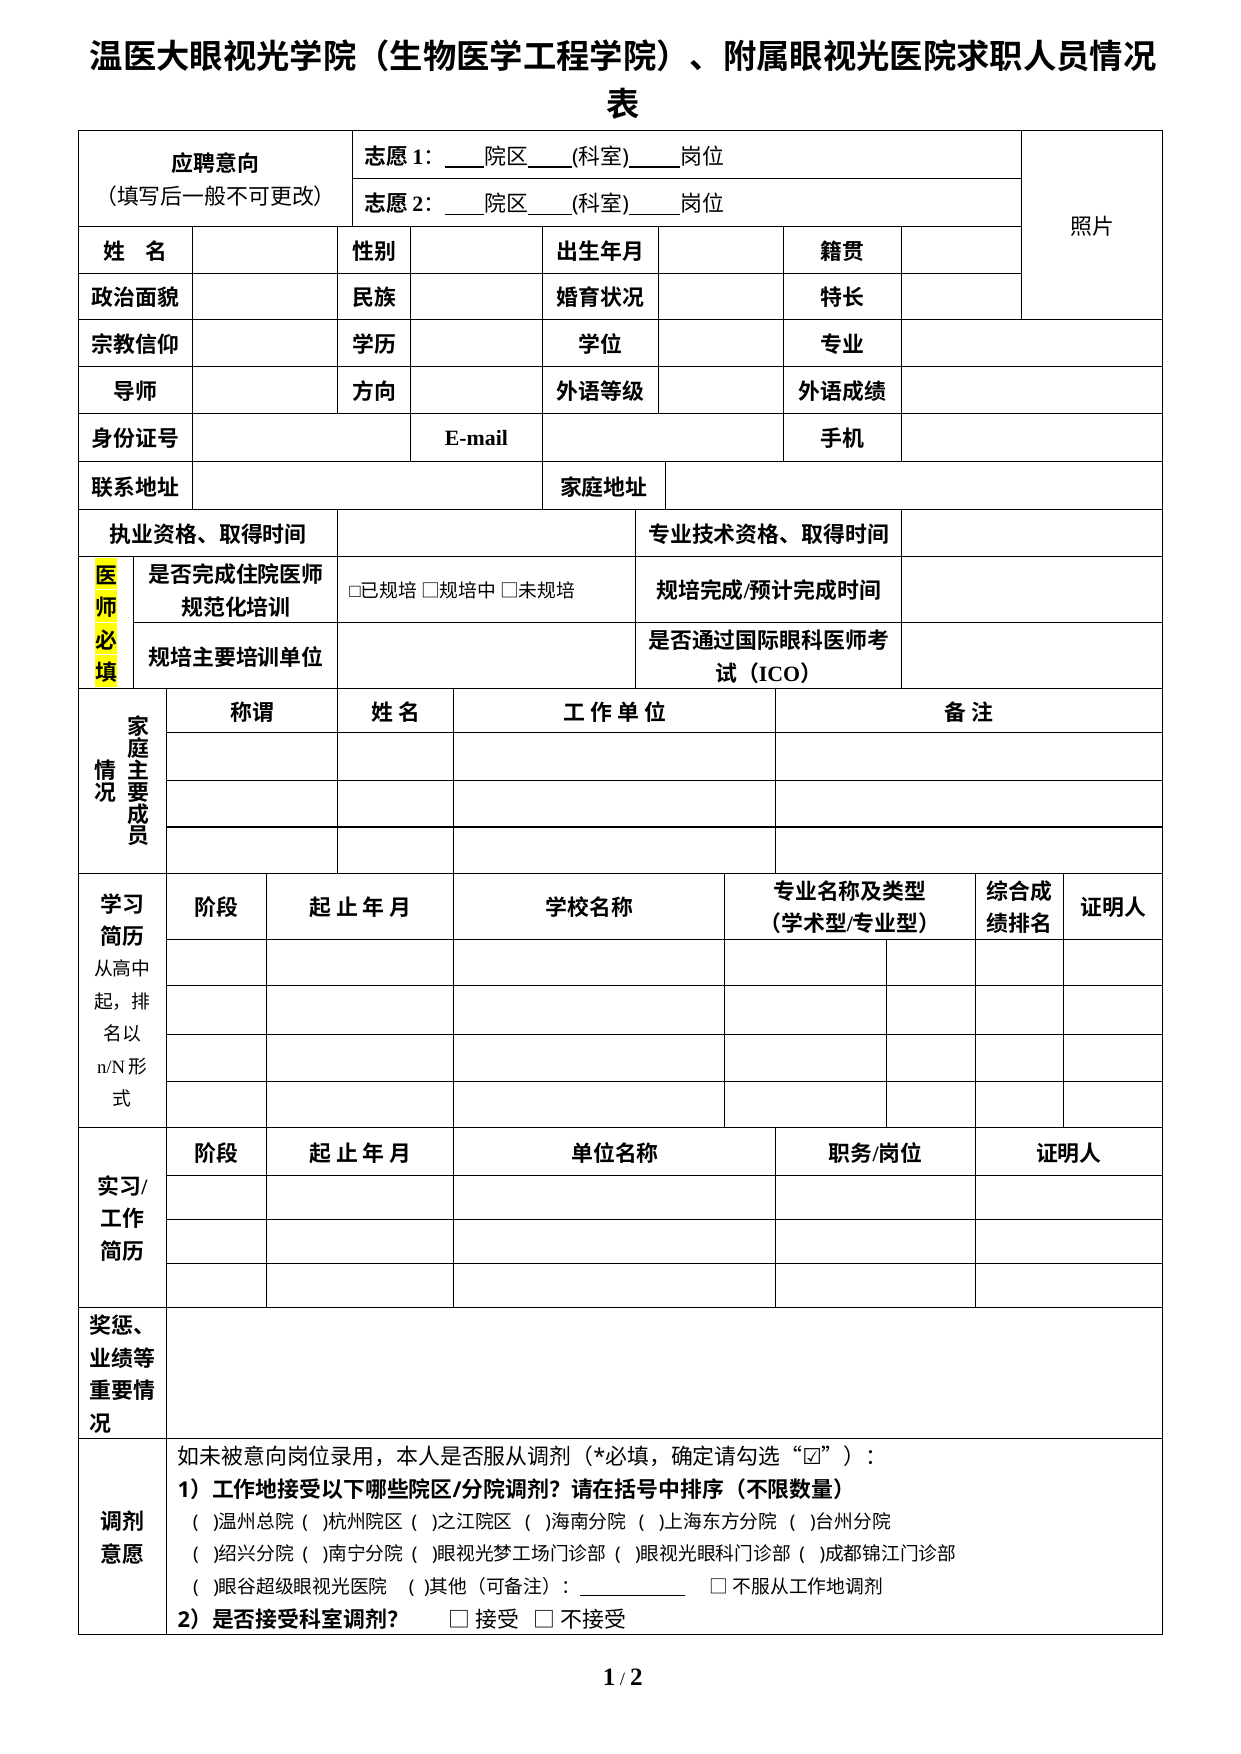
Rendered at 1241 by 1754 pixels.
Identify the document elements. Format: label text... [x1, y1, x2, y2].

table_cell [454, 1264, 775, 1307]
table_cell [267, 940, 453, 985]
table_cell [193, 320, 337, 366]
table_cell 联系地址 [79, 462, 192, 509]
table_cell □已规培 □规培中 □未规培 [338, 557, 635, 622]
table_cell [338, 733, 453, 780]
table_cell [902, 320, 1162, 366]
table_cell [267, 1264, 453, 1307]
table_cell 学历 [338, 320, 410, 366]
table_cell 实习/工作 简历 [79, 1128, 166, 1307]
table_cell [454, 986, 724, 1034]
table_cell 外语等级 [543, 367, 658, 412]
table_cell [167, 828, 337, 872]
table_cell [411, 367, 542, 412]
table_cell 专业 [784, 320, 901, 366]
table_cell [167, 1035, 266, 1081]
table_header 志愿1： 院区 (科室) 岗位 [353, 131, 1021, 178]
table_cell [454, 1220, 775, 1263]
table_cell 起 止 年 月 [267, 874, 453, 938]
table_cell 方向 [338, 367, 410, 412]
table_cell [167, 1264, 266, 1307]
table_cell [976, 986, 1063, 1034]
table_cell 学校名称 [454, 874, 724, 938]
table_cell 规培完成/预计完成时间 [636, 557, 901, 622]
table_cell [902, 414, 1162, 461]
table_cell 导师 [79, 367, 192, 412]
table_cell [659, 274, 783, 319]
table_cell [167, 781, 337, 826]
table_cell [167, 940, 266, 985]
table_cell [902, 557, 1162, 622]
table_cell 学习 简历 从高中起，排名以n/N形式 [79, 874, 166, 1127]
table_cell [167, 1176, 266, 1219]
table_cell 单位名称 [454, 1128, 775, 1175]
table_cell [167, 1082, 266, 1127]
table_cell 阶段 [167, 874, 266, 938]
table_cell [267, 1082, 453, 1127]
table_cell 民族 [338, 274, 410, 319]
table_cell 规培主要培训单位 [134, 623, 337, 688]
table_cell [776, 781, 1162, 826]
table_cell [338, 828, 453, 872]
table_cell 宗教信仰 [79, 320, 192, 366]
table_cell 学位 [543, 320, 658, 366]
table_cell [338, 781, 453, 826]
table_cell 如未被意向岗位录用，本人是否服从调剂（*必填，确定请勾选“☑”）： 1）工作地接受以下哪些院区/分院调剂？请在括号中排序（不限数量） ( )温州总院 ( )杭州院区 ( )之江院区 ( )海南分院 ( )上海东方分院 ( )台州分院 ( )绍兴分院 ( )南宁分院 ( )眼视光梦工场门诊部 ( )眼视光眼科门诊部 ( )成都锦江门诊部 ( )眼谷超级眼视光医院 ( )其他（可备注）： □ 不服从工作地调剂 2）是否接受科室调剂？ □ 接受 □ 不接受 [167, 1439, 1162, 1634]
table_cell 执业资格、取得时间 [79, 510, 337, 556]
table_cell 称谓 [167, 689, 337, 732]
table_cell [1064, 986, 1162, 1034]
table_cell [338, 623, 635, 688]
table_cell 婚育状况 [543, 274, 658, 319]
table_cell [454, 828, 775, 872]
table_cell [776, 1264, 975, 1307]
table_cell [193, 414, 410, 461]
table_cell [976, 1035, 1063, 1081]
table_cell [976, 940, 1063, 985]
table_cell 特长 [784, 274, 901, 319]
table_cell [776, 1220, 975, 1263]
table_cell [887, 940, 975, 985]
table_cell [454, 940, 724, 985]
table_cell [776, 828, 1162, 872]
table_cell 证明人 [976, 1128, 1162, 1175]
table_cell 调剂 意愿 [79, 1439, 166, 1634]
table_cell [167, 1220, 266, 1263]
table_cell 专业名称及类型 （学术型/专业型） [725, 874, 975, 938]
table_cell [725, 1035, 886, 1081]
table_cell [976, 1264, 1162, 1307]
table_header 照片 [1022, 131, 1162, 319]
table_cell [267, 1035, 453, 1081]
table_cell [1064, 1082, 1162, 1127]
table_cell [902, 274, 1021, 319]
table_cell [976, 1176, 1162, 1219]
table_cell [1064, 940, 1162, 985]
table_cell 手机 [784, 414, 901, 461]
table_cell [659, 227, 783, 273]
table_cell [267, 986, 453, 1034]
table_cell [902, 367, 1162, 412]
table_cell [193, 462, 542, 509]
table_cell 家庭地址 [543, 462, 665, 509]
table_cell [411, 274, 542, 319]
table_cell 姓 名 [338, 689, 453, 732]
table_cell [454, 1035, 724, 1081]
table_cell 外语成绩 [784, 367, 901, 412]
table_cell [887, 986, 975, 1034]
table_cell [167, 733, 337, 780]
table_cell 工 作 单 位 [454, 689, 775, 732]
table_cell [659, 320, 783, 366]
table_cell 身份证号 [79, 414, 192, 461]
table_cell [902, 623, 1162, 688]
table_cell [976, 1220, 1162, 1263]
table_cell 是否通过国际眼科医师考试（ICO） [636, 623, 901, 688]
table_cell [659, 367, 783, 412]
table_cell [725, 1082, 886, 1127]
table_cell [411, 320, 542, 366]
table_cell [338, 510, 635, 556]
table_cell [193, 274, 337, 319]
table_cell [887, 1082, 975, 1127]
table_cell [887, 1035, 975, 1081]
table_cell 专业技术资格、取得时间 [636, 510, 901, 556]
table_cell [725, 986, 886, 1034]
table_cell [267, 1220, 453, 1263]
table_cell 奖惩、业绩等重要情况 [79, 1308, 166, 1438]
table_cell [776, 1176, 975, 1219]
table_cell [1064, 1035, 1162, 1081]
table_cell 籍贯 [784, 227, 901, 273]
table_cell [776, 733, 1162, 780]
table_cell 职务/岗位 [776, 1128, 975, 1175]
table_cell [454, 781, 775, 826]
table_cell 医师必填 [79, 557, 133, 688]
table_cell [902, 227, 1021, 273]
table_cell [193, 367, 337, 412]
table_cell 阶段 [167, 1128, 266, 1175]
table_cell [725, 940, 886, 985]
table_cell [666, 462, 1162, 509]
table_cell [411, 227, 542, 273]
table_cell [454, 733, 775, 780]
table_cell 起 止 年 月 [267, 1128, 453, 1175]
table_cell 备 注 [776, 689, 1162, 732]
table_cell 政治面貌 [79, 274, 192, 319]
table_cell 出生年月 [543, 227, 658, 273]
table_cell [976, 1082, 1063, 1127]
table_cell [454, 1082, 724, 1127]
table_cell 性别 [338, 227, 410, 273]
table_cell [267, 1176, 453, 1219]
table_cell 是否完成住院医师规范化培训 [134, 557, 337, 622]
table_cell 综合成绩排名 [976, 874, 1063, 938]
table_cell E-mail [411, 414, 542, 461]
table_cell [454, 1176, 775, 1219]
table_cell [167, 1308, 1162, 1438]
table_cell 姓 名 [79, 227, 192, 273]
table_cell [193, 227, 337, 273]
table_cell [902, 510, 1162, 556]
table_cell [543, 414, 783, 461]
table_cell 证明人 [1064, 874, 1162, 938]
table_cell 家庭主要成员 情况 [79, 689, 166, 872]
table_header 应聘意向 （填写后一般不可更改） [79, 131, 352, 226]
table_cell [167, 986, 266, 1034]
table_cell 志愿2： 院区 (科室) 岗位 [353, 179, 1021, 226]
